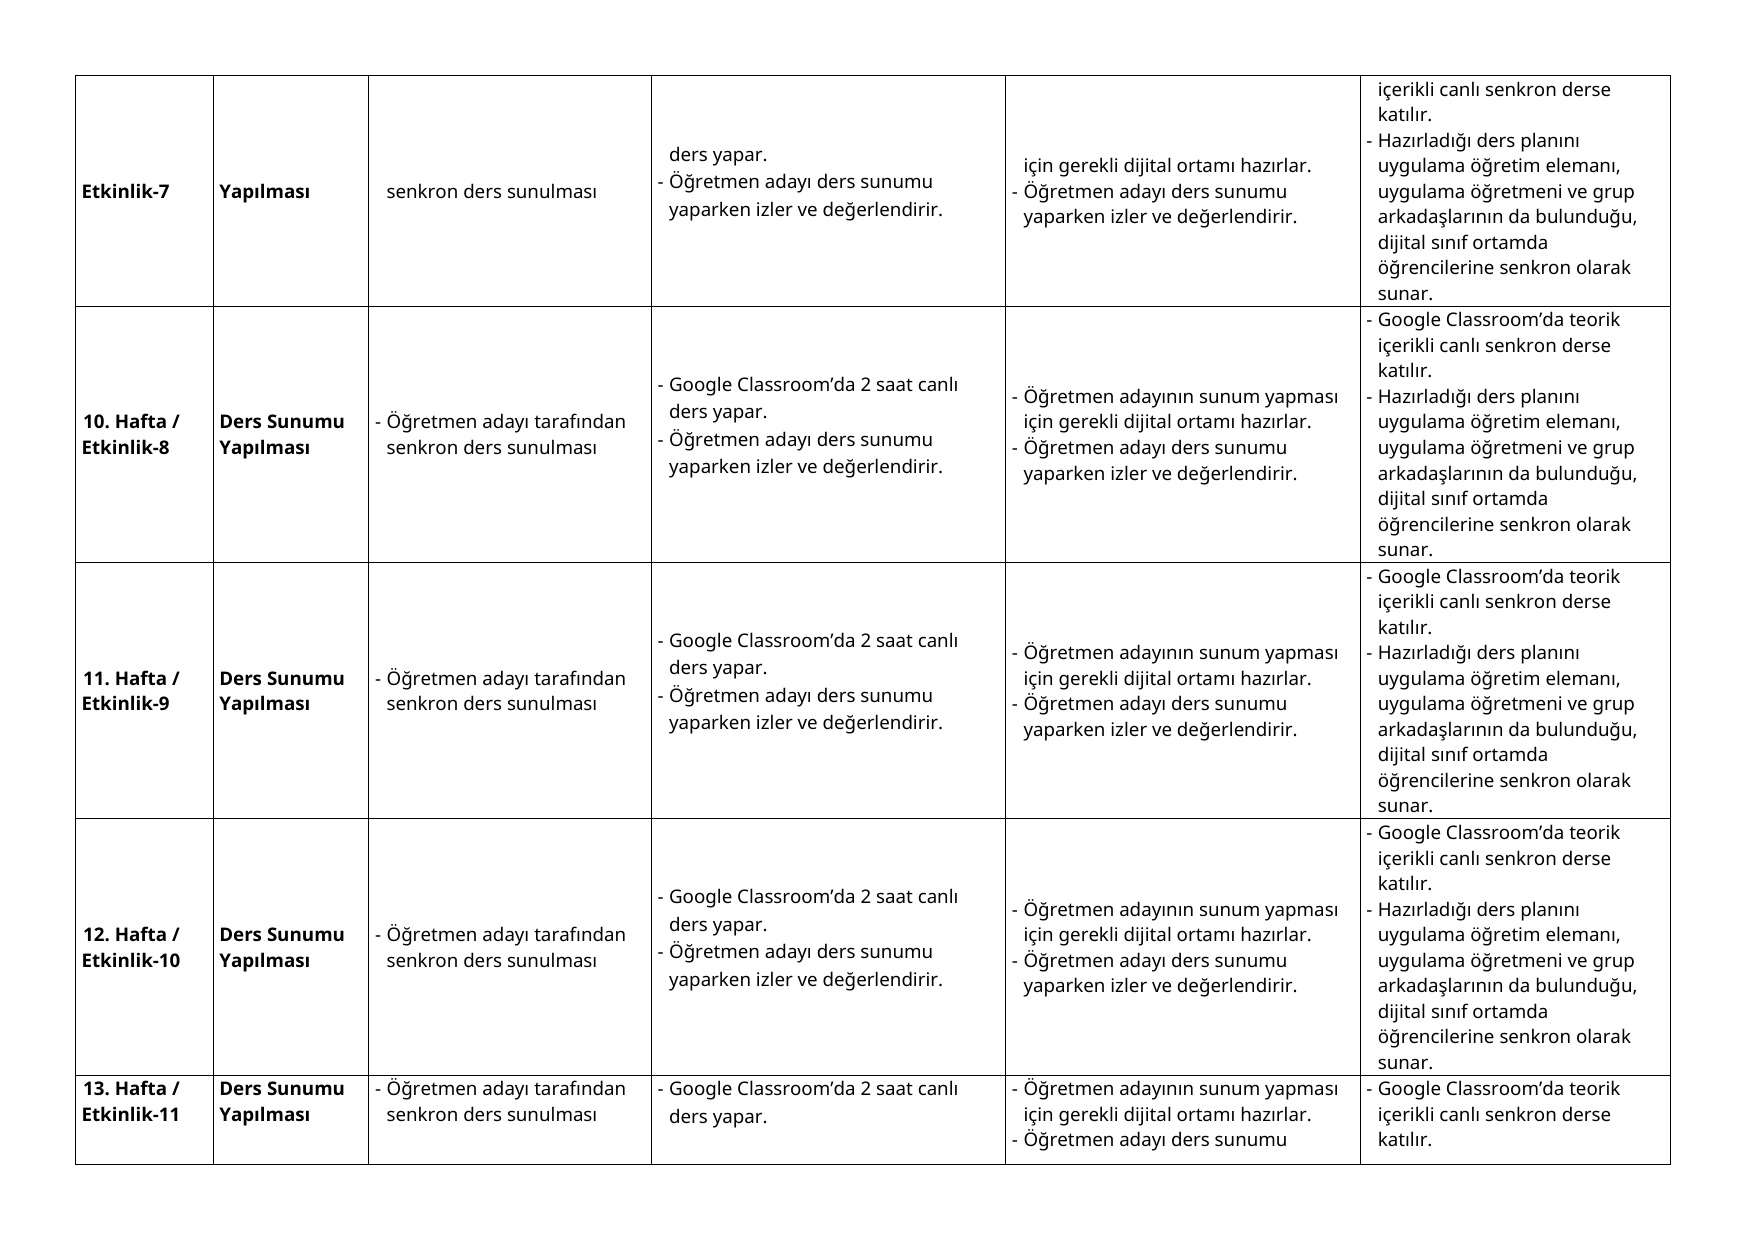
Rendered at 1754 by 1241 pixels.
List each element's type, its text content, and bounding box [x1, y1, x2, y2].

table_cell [76, 1076, 213, 1164]
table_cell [652, 76, 1005, 306]
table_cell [1006, 76, 1360, 306]
table_cell Öğretmen adayı tarafından senkron ders sunulması [369, 307, 651, 562]
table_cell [652, 1076, 1005, 1164]
table_cell Google Classroom’da 2 saat canlı ders yapar. Öğretmen adayı ders sunumu yaparken izler ve değerlendirir. [652, 307, 1005, 562]
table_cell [369, 1076, 651, 1164]
table_cell Ders Sunumu Yapılması [214, 819, 368, 1074]
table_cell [76, 76, 213, 306]
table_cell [1361, 1076, 1670, 1164]
table_cell Ders Sunumu Yapılması [214, 307, 368, 562]
table_cell 12. Hafta / Etkinlik-10 [76, 819, 213, 1074]
table_cell Öğretmen adayının sunum yapması için gerekli dijital ortamı hazırlar. Öğretmen adayı ders sunumu yaparken izler ve değerlendirir. [1006, 307, 1360, 562]
table_cell 11. Hafta / Etkinlik-9 [76, 563, 213, 818]
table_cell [369, 76, 651, 306]
table_cell Öğretmen adayının sunum yapması için gerekli dijital ortamı hazırlar. Öğretmen adayı ders sunumu yaparken izler ve değerlendirir. [1006, 563, 1360, 818]
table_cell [1361, 76, 1670, 306]
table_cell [214, 76, 368, 306]
table_cell Öğretmen adayının sunum yapması için gerekli dijital ortamı hazırlar. Öğretmen adayı ders sunumu yaparken izler ve değerlendirir. [1006, 819, 1360, 1074]
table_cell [1006, 1076, 1360, 1164]
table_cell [214, 1076, 368, 1164]
table_cell Google Classroom’da 2 saat canlı ders yapar. Öğretmen adayı ders sunumu yaparken izler ve değerlendirir. [652, 819, 1005, 1074]
table_cell Öğretmen adayı tarafından senkron ders sunulması [369, 819, 651, 1074]
table_cell Google Classroom’da 2 saat canlı ders yapar. Öğretmen adayı ders sunumu yaparken izler ve değerlendirir. [652, 563, 1005, 818]
table_cell Ders Sunumu Yapılması [214, 563, 368, 818]
table_cell 10. Hafta / Etkinlik-8 [76, 307, 213, 562]
table_cell Öğretmen adayı tarafından senkron ders sunulması [369, 563, 651, 818]
